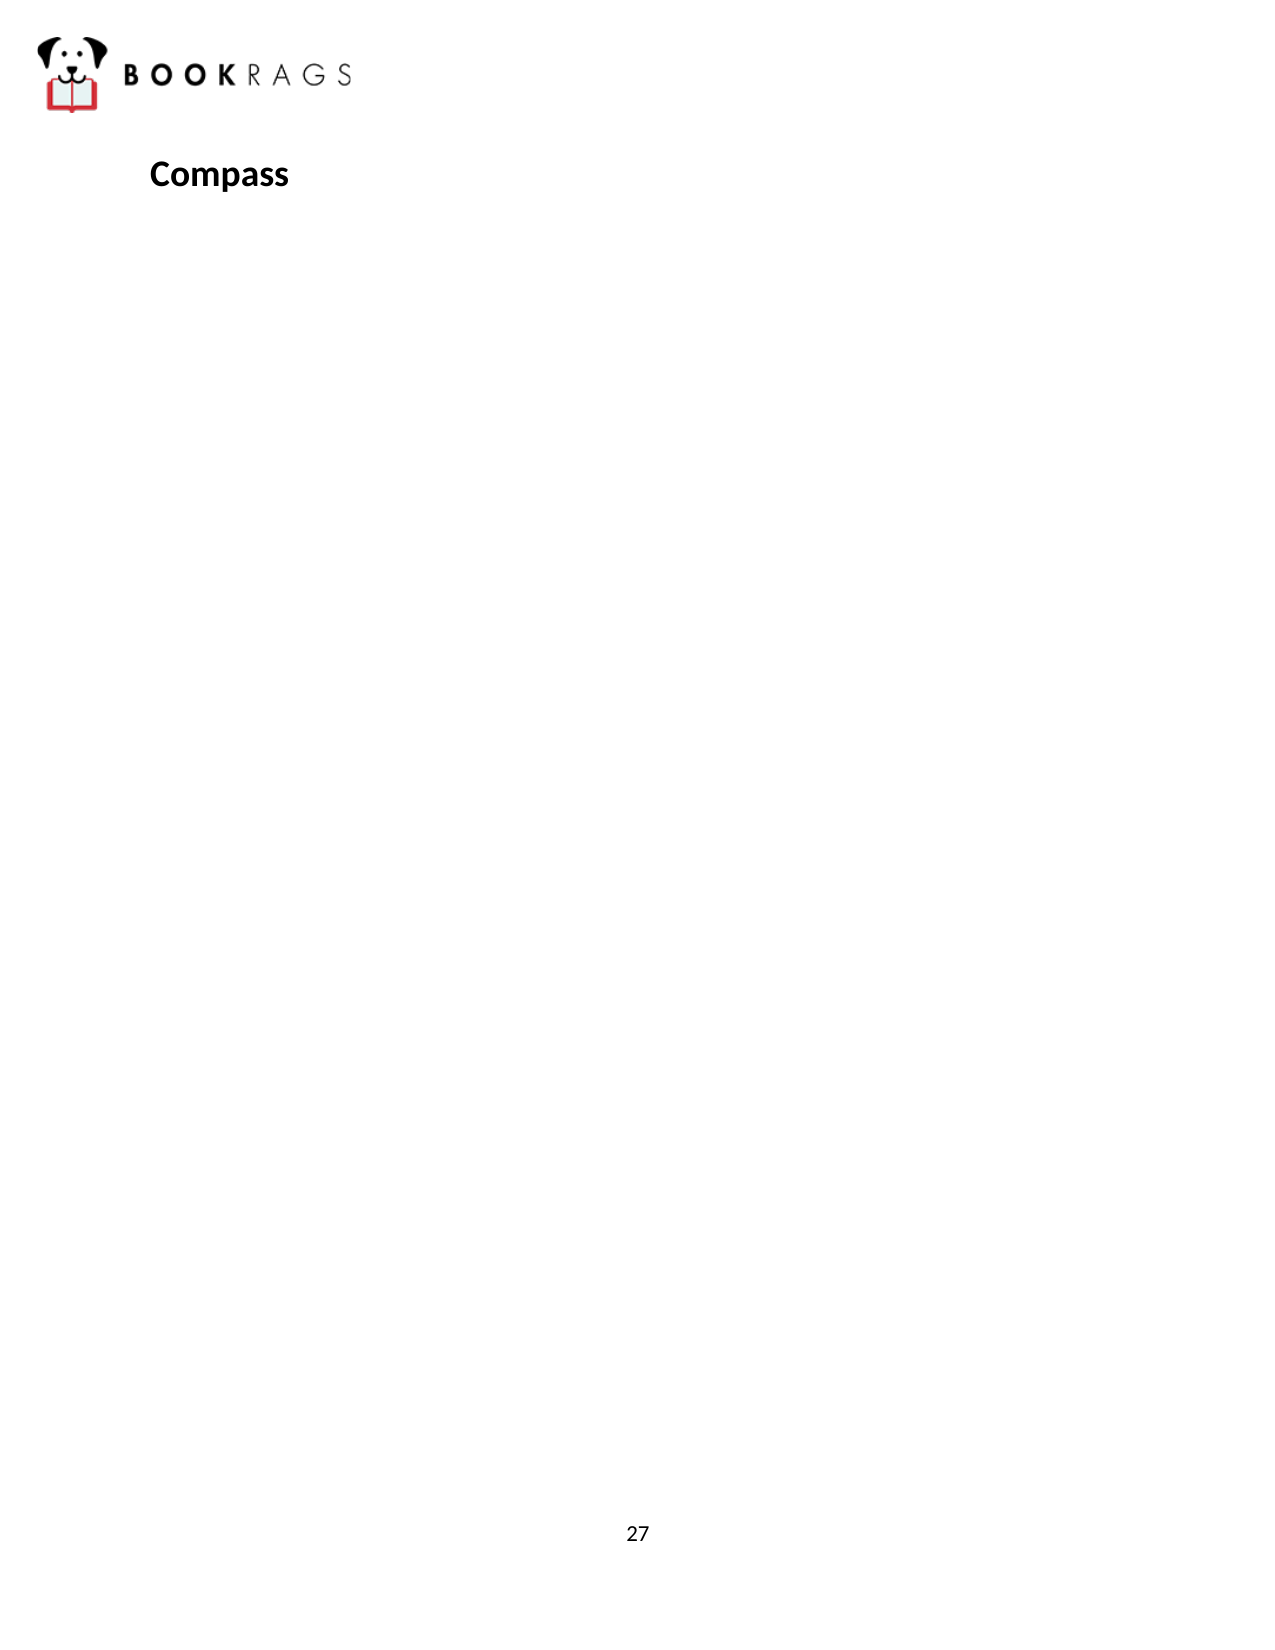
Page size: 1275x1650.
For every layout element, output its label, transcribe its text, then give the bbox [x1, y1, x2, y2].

picture [37, 37, 351, 113]
text Compass [150, 150, 1125, 196]
